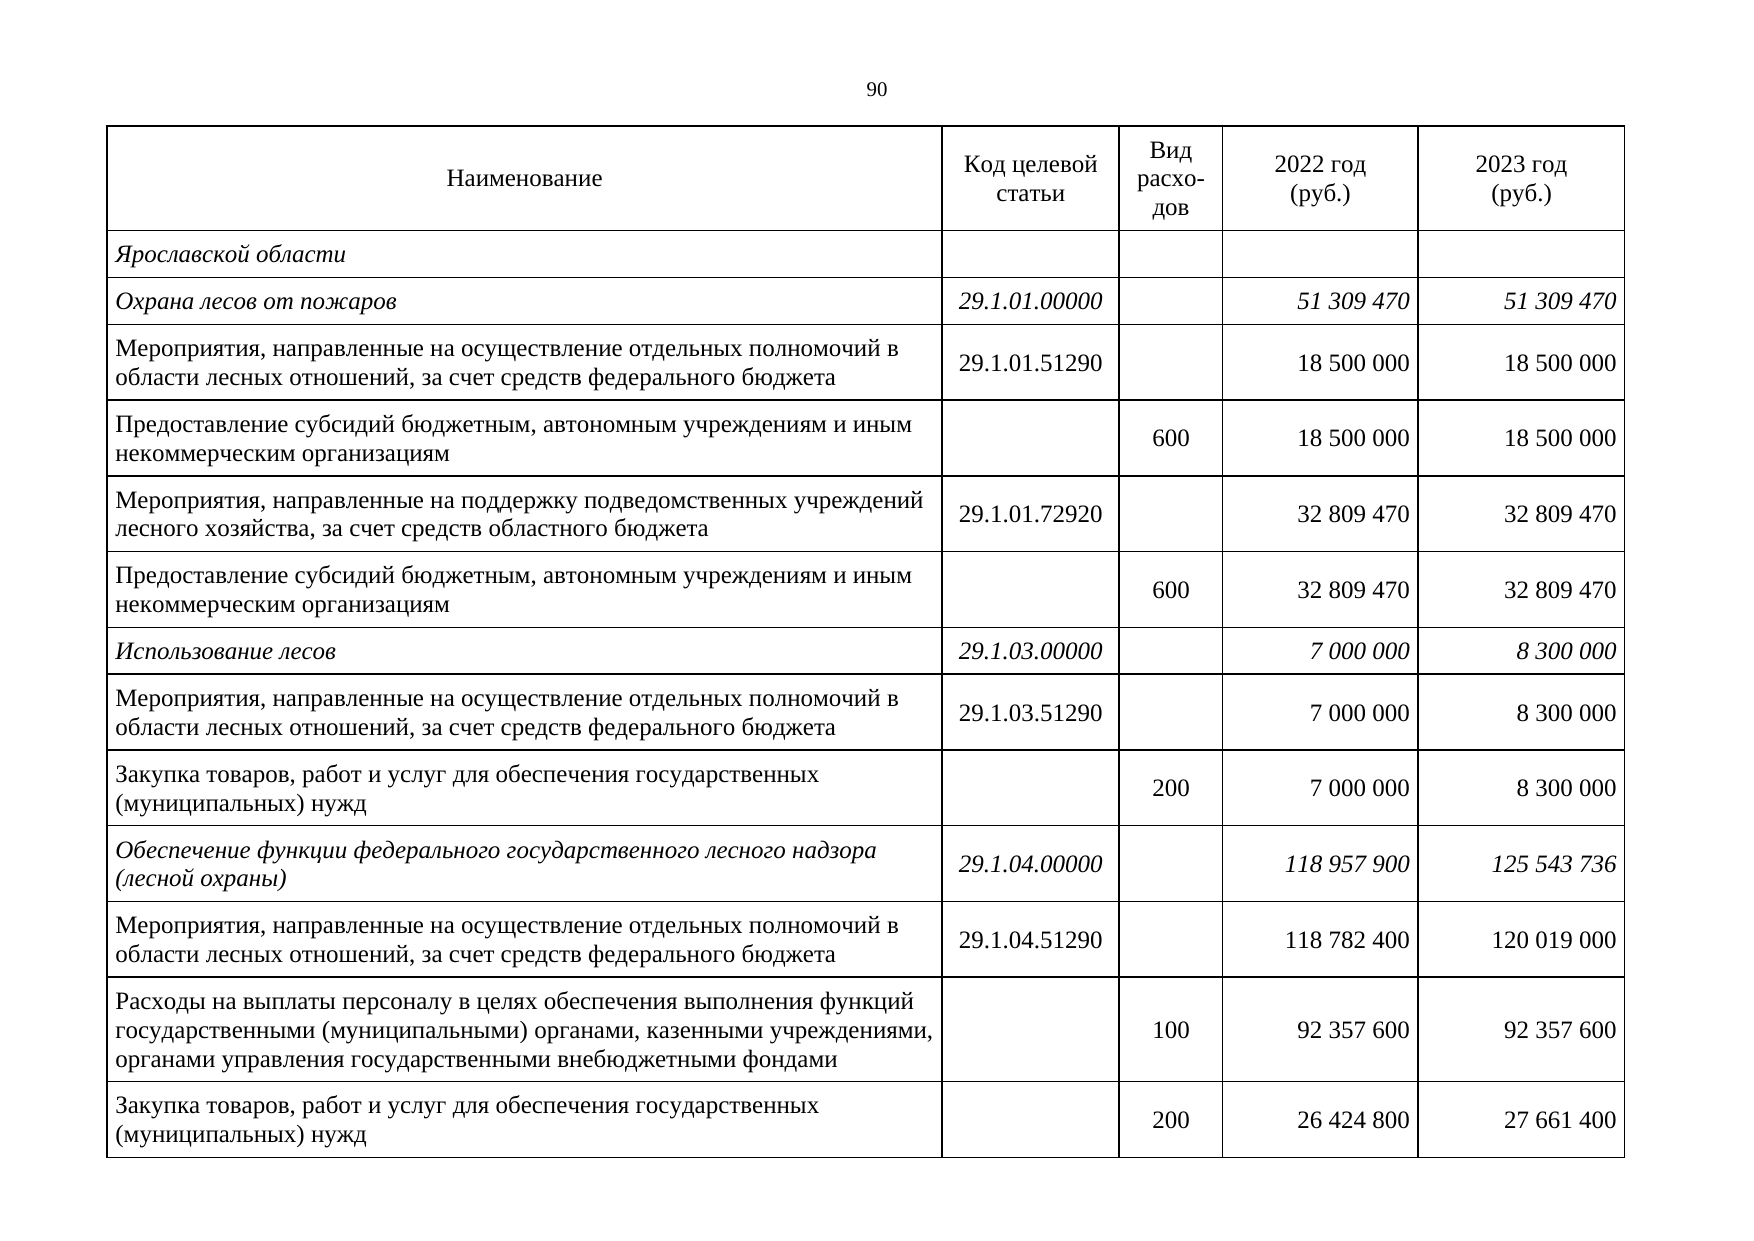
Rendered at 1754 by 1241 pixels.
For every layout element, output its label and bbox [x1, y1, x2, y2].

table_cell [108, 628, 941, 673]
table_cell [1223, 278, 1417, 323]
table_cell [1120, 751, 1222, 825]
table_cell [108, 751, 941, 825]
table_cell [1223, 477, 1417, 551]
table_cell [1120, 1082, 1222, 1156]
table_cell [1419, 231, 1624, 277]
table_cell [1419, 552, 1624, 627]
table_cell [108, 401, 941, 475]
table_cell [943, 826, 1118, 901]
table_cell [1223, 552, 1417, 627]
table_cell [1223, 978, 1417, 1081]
table_header [943, 127, 1118, 229]
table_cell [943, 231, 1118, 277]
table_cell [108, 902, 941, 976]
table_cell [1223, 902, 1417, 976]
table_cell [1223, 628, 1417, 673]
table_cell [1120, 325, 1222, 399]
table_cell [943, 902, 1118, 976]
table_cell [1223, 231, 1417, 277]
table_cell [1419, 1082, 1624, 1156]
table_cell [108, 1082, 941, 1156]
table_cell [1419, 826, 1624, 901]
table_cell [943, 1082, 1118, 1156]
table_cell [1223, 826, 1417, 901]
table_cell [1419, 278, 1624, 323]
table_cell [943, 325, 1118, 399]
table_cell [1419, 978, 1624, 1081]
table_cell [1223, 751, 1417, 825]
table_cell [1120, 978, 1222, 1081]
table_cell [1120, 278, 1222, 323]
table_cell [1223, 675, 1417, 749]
table_header [108, 127, 941, 229]
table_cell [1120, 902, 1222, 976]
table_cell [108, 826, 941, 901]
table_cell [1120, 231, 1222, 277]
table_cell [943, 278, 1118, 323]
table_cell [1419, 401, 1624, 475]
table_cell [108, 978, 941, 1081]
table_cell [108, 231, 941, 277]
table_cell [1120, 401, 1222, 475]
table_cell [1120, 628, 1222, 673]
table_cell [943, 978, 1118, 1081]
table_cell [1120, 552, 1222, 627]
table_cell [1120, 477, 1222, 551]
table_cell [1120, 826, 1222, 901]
table_header [1419, 127, 1624, 229]
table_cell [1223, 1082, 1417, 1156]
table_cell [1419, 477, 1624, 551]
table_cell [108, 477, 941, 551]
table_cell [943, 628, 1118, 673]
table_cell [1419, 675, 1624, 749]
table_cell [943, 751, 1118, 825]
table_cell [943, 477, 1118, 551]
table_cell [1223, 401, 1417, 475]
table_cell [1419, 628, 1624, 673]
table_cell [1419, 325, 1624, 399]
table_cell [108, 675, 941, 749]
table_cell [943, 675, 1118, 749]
table_header [1120, 127, 1222, 229]
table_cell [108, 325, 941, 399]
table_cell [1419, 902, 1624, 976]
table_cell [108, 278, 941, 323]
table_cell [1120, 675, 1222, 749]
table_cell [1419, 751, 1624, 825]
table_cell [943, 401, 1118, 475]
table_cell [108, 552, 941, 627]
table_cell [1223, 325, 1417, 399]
table_header [1223, 127, 1417, 229]
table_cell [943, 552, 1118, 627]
